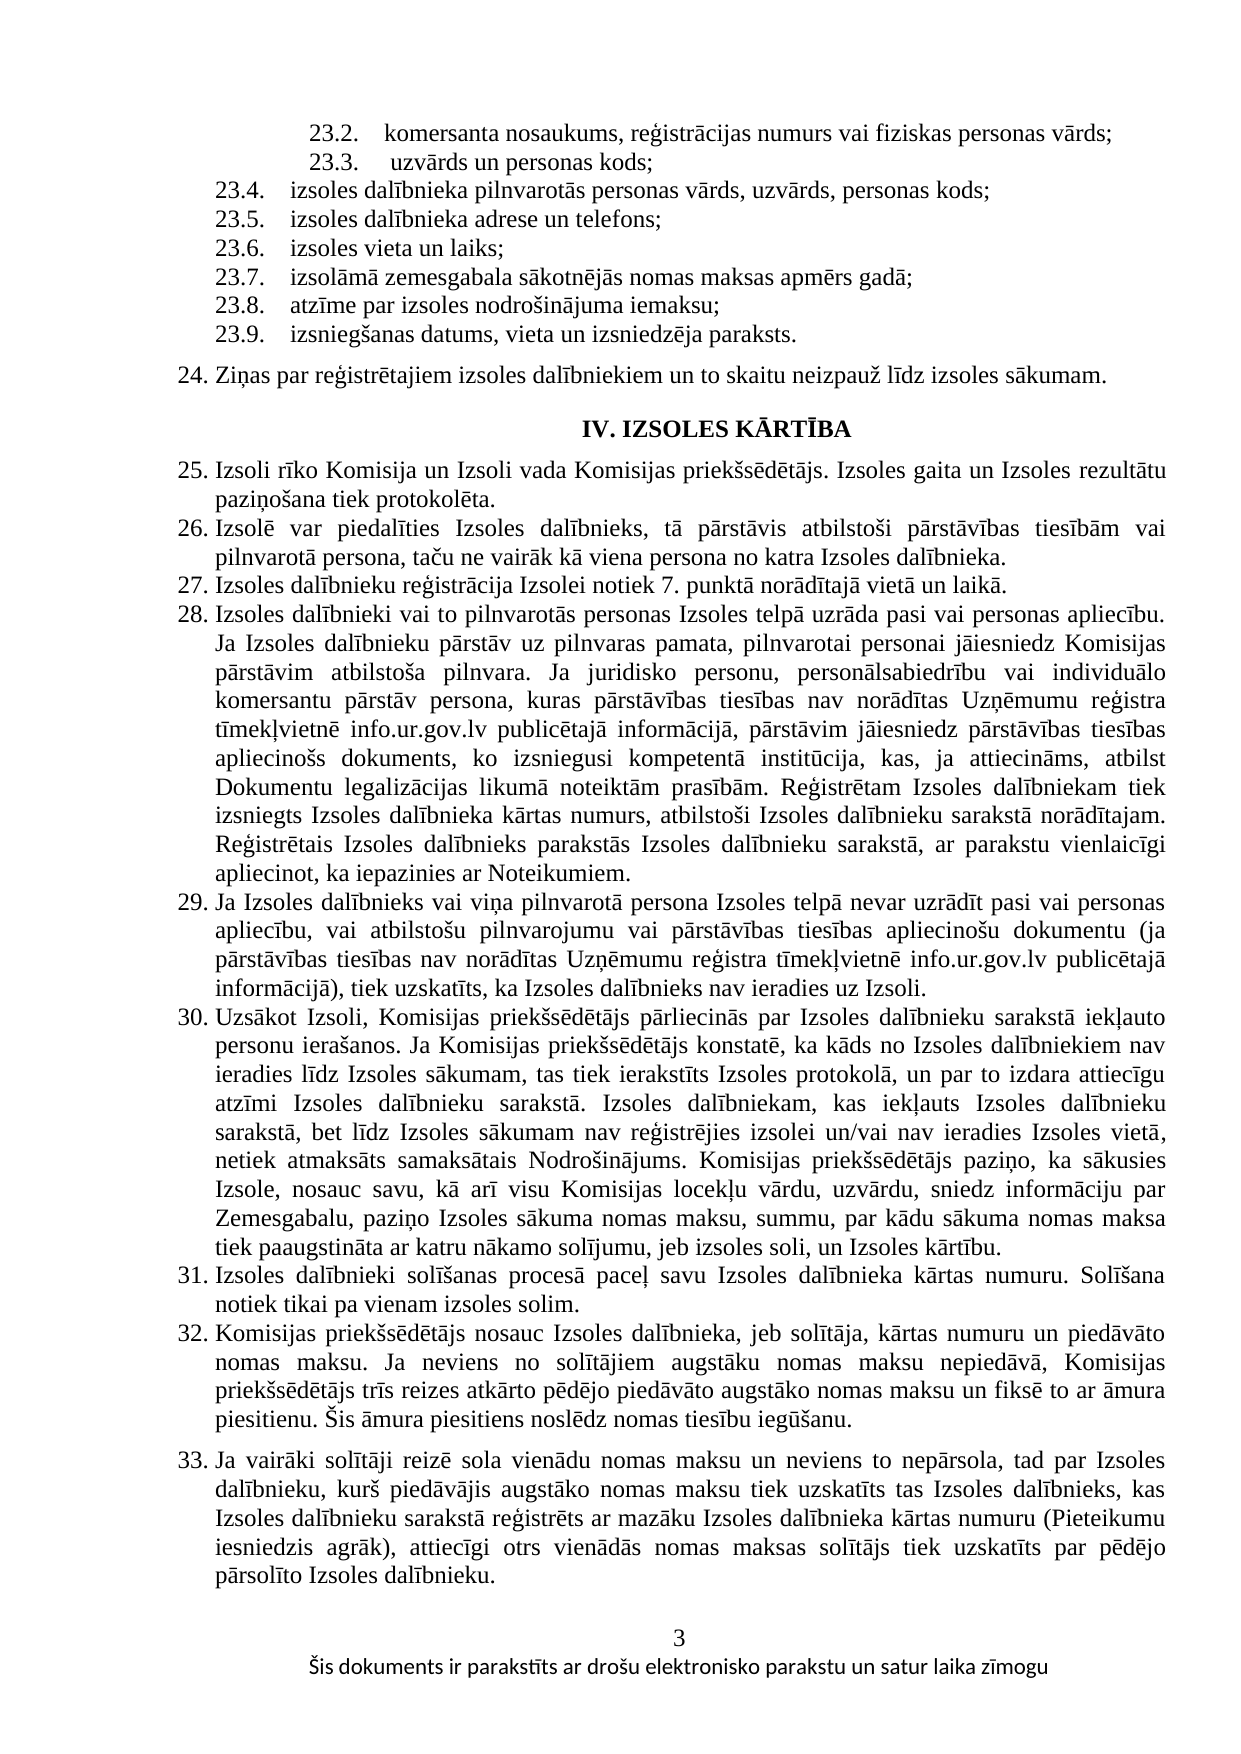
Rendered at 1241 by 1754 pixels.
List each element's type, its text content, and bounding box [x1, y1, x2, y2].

list uzvārds un personas kods; [309, 147, 1181, 176]
text IV. IZSOLES KĀRTĪBA [252, 414, 1181, 443]
list izsoles dalībnieka pilnvarotās personas vārds, uzvārds, personas kods; [215, 176, 1181, 204]
list Izsoles dalībnieki vai to pilnvarotās personas Izsoles telpā uzrāda pasi vai personas apliecību. Ja Izsoles dalībnieku pārstāv uz pilnvaras pamata, pilnvarotai personai jāiesniedz Komisijas pārstāvim atbilstoša pilnvara. Ja juridisko personu, personālsabiedrību vai individuālo komersantu pārstāv persona, kuras pārstāvības tiesības nav norādītas Uzņēmumu reģistra tīmekļvietnē info.ur.gov.lv publicētajā informācijā, pārstāvim jāiesniedz pārstāvības tiesības apliecinošs dokuments, ko izsniegusi kompetentā institūcija, kas, ja attiecināms, atbilst Dokumentu legalizācijas likumā noteiktām prasībām. Reģistrētam Izsoles dalībniekam tiek izsniegts Izsoles dalībnieka kārtas numurs, atbilstoši Izsoles dalībnieku sarakstā norādītajam. Reģistrētais Izsoles dalībnieks parakstās Izsoles dalībnieku sarakstā, ar parakstu vienlaicīgi apliecinot, ka iepazinies ar Noteikumiem. [177, 599, 1167, 887]
list Komisijas priekšsēdētājs nosauc Izsoles dalībnieka, jeb solītāja, kārtas numuru un piedāvāto nomas maksu. Ja neviens no solītājiem augstāku nomas maksu nepiedāvā, Komisijas priekšsēdētājs trīs reizes atkārto pēdējo piedāvāto augstāko nomas maksu un fiksē to ar āmura piesitienu. Šis āmura piesitiens noslēdz nomas tiesību iegūšanu. [177, 1318, 1167, 1433]
list atzīme par izsoles nodrošinājuma iemaksu; [215, 291, 1181, 319]
list izsoles dalībnieka adrese un telefons; [215, 204, 1181, 233]
list Ja vairāki solītāji reizē sola vienādu nomas maksu un neviens to nepārsola, tad par Izsoles dalībnieku, kurš piedāvājis augstāko nomas maksu tiek uzskatīts tas Izsoles dalībnieks, kas Izsoles dalībnieku sarakstā reģistrēts ar mazāku Izsoles dalībnieka kārtas numuru (Pieteikumu iesniedzis agrāk), attiecīgi otrs vienādās nomas maksas solītājs tiek uzskatīts par pēdējo pārsolīto Izsoles dalībnieku. [177, 1446, 1167, 1589]
list Ziņas par reģistrētajiem izsoles dalībniekiem un to skaitu neizpauž līdz izsoles sākumam. [177, 361, 1181, 389]
list Ja Izsoles dalībnieks vai viņa pilnvarotā persona Izsoles telpā nevar uzrādīt pasi vai personas apliecību, vai atbilstošu pilnvarojumu vai pārstāvības tiesības apliecinošu dokumentu (ja pārstāvības tiesības nav norādītas Uzņēmumu reģistra tīmekļvietnē info.ur.gov.lv publicētajā informācijā), tiek uzskatīts, ka Izsoles dalībnieks nav ieradies uz Izsoli. [177, 887, 1167, 1002]
list komersanta nosaukums, reģistrācijas numurs vai fiziskas personas vārds; [309, 118, 1181, 147]
list Izsolē var piedalīties Izsoles dalībnieks, tā pārstāvis atbilstoši pārstāvības tiesībām vai pilnvarotā persona, taču ne vairāk kā viena persona no katra Izsoles dalībnieka. [177, 513, 1167, 571]
list izsniegšanas datums, vieta un izsniedzēja paraksts. [215, 319, 1181, 348]
list izsolāmā zemesgabala sākotnējās nomas maksas apmērs gadā; [215, 262, 1181, 291]
list Uzsākot Izsoli, Komisijas priekšsēdētājs pārliecinās par Izsoles dalībnieku sarakstā iekļauto personu ierašanos. Ja Komisijas priekšsēdētājs konstatē, ka kāds no Izsoles dalībniekiem nav ieradies līdz Izsoles sākumam, tas tiek ierakstīts Izsoles protokolā, un par to izdara attiecīgu atzīmi Izsoles dalībnieku sarakstā. Izsoles dalībniekam, kas iekļauts Izsoles dalībnieku sarakstā, bet līdz Izsoles sākumam nav reģistrējies izsolei un/vai nav ieradies Izsoles vietā, netiek atmaksāts samaksātais Nodrošinājums. Komisijas priekšsēdētājs paziņo, ka sākusies Izsole, nosauc savu, kā arī visu Komisijas locekļu vārdu, uzvārdu, sniedz informāciju par Zemesgabalu, paziņo Izsoles sākuma nomas maksu, summu, par kādu sākuma nomas maksa tiek paaugstināta ar katru nākamo solījumu, jeb izsoles soli, un Izsoles kārtību. [177, 1002, 1167, 1261]
list Izsoli rīko Komisija un Izsoli vada Komisijas priekšsēdētājs. Izsoles gaita un Izsoles rezultātu paziņošana tiek protokolēta. [177, 456, 1167, 513]
list Izsoles dalībnieki solīšanas procesā paceļ savu Izsoles dalībnieka kārtas numuru. Solīšana notiek tikai pa vienam izsoles solim. [177, 1261, 1167, 1318]
list Izsoles dalībnieku reģistrācija Izsolei notiek 7. punktā norādītajā vietā un laikā. [177, 571, 1167, 599]
list izsoles vieta un laiks; [215, 233, 1181, 262]
